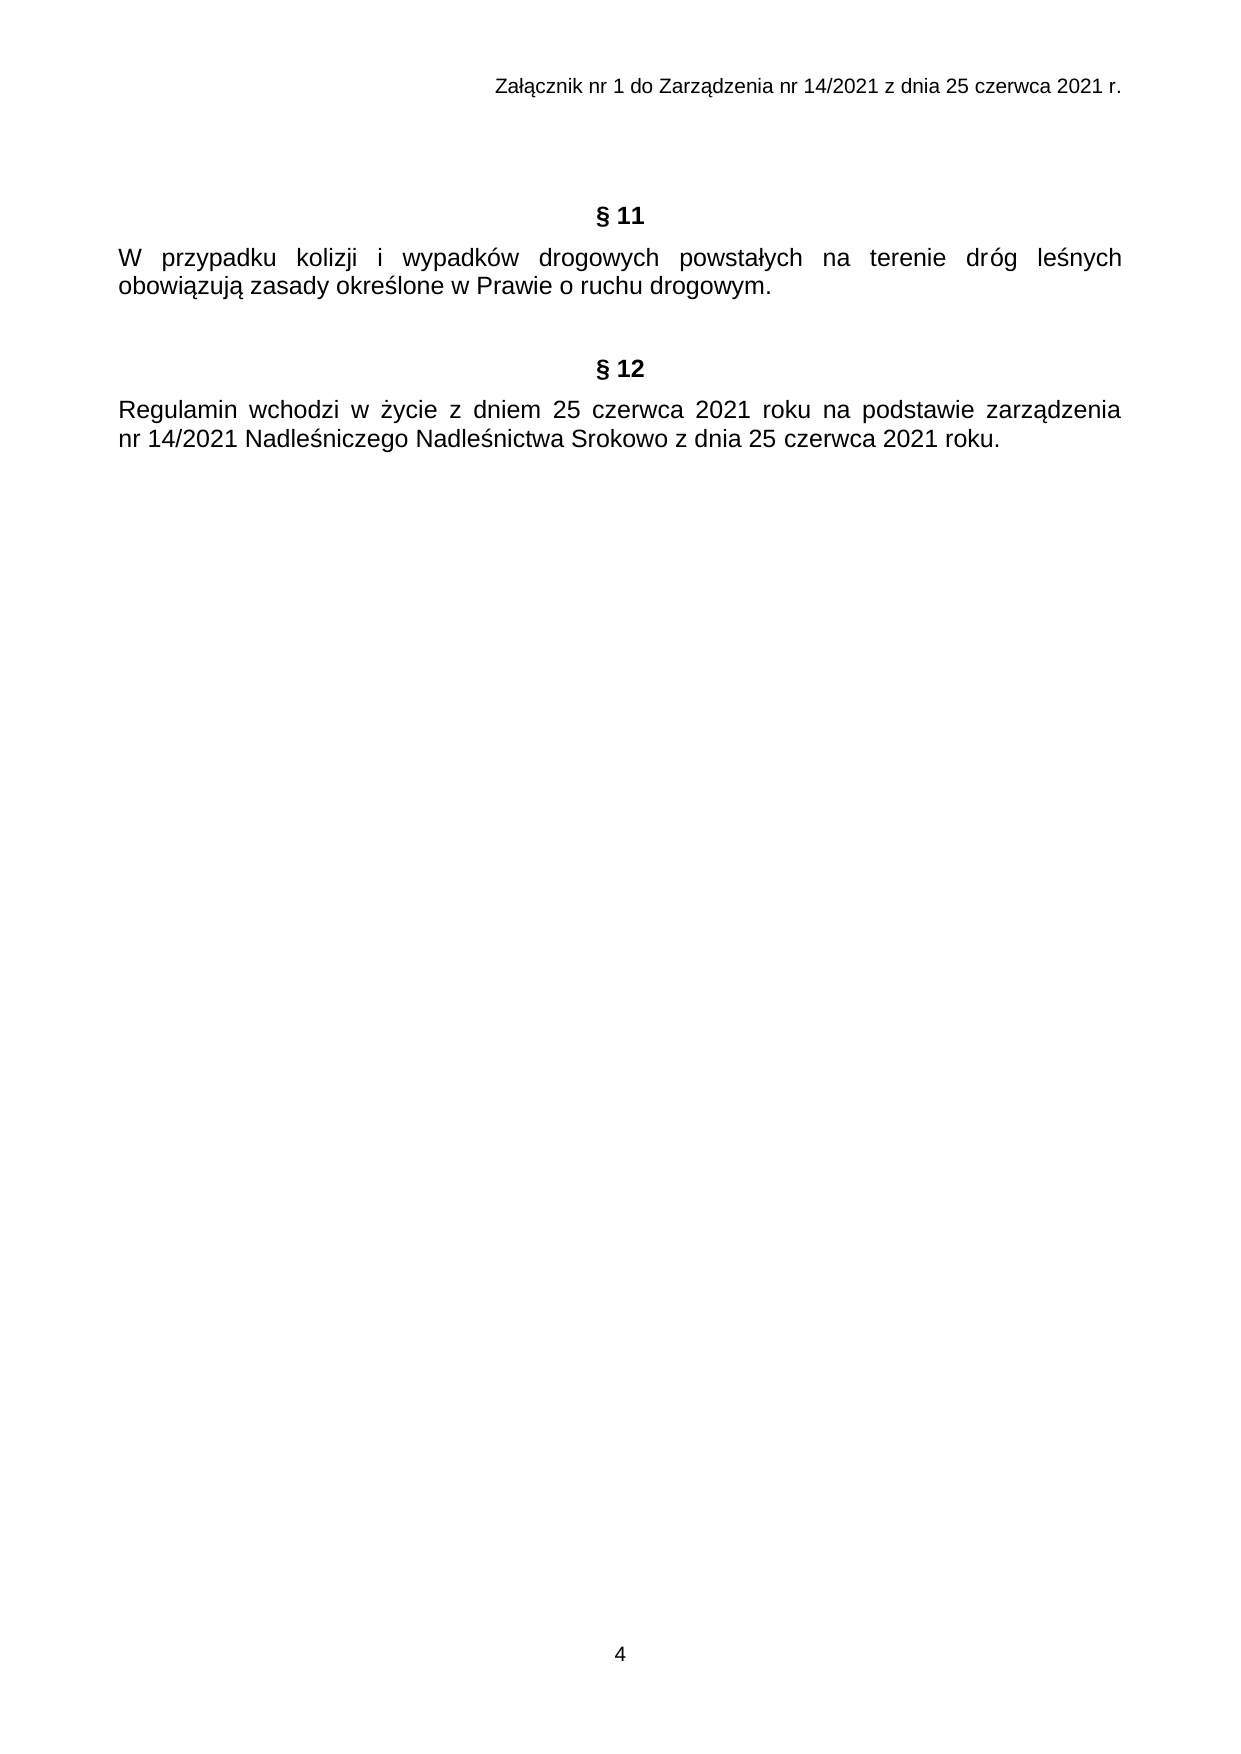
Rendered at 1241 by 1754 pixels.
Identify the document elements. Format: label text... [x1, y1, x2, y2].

text § 11 [118, 201, 1122, 230]
text W przypadku kolizji i wypadków drogowych powstałych na terenie dróg leśnych obowiązują zasady określone w Prawie o ruchu drogowym. [118, 243, 1122, 300]
text § 12 [118, 354, 1122, 383]
text Regulamin wchodzi w życie z dniem 25 czerwca 2021 roku na podstawie zarządzenia nr 14/2021 Nadleśniczego Nadleśnictwa Srokowo z dnia 25 czerwca 2021 roku. [118, 395, 1122, 453]
